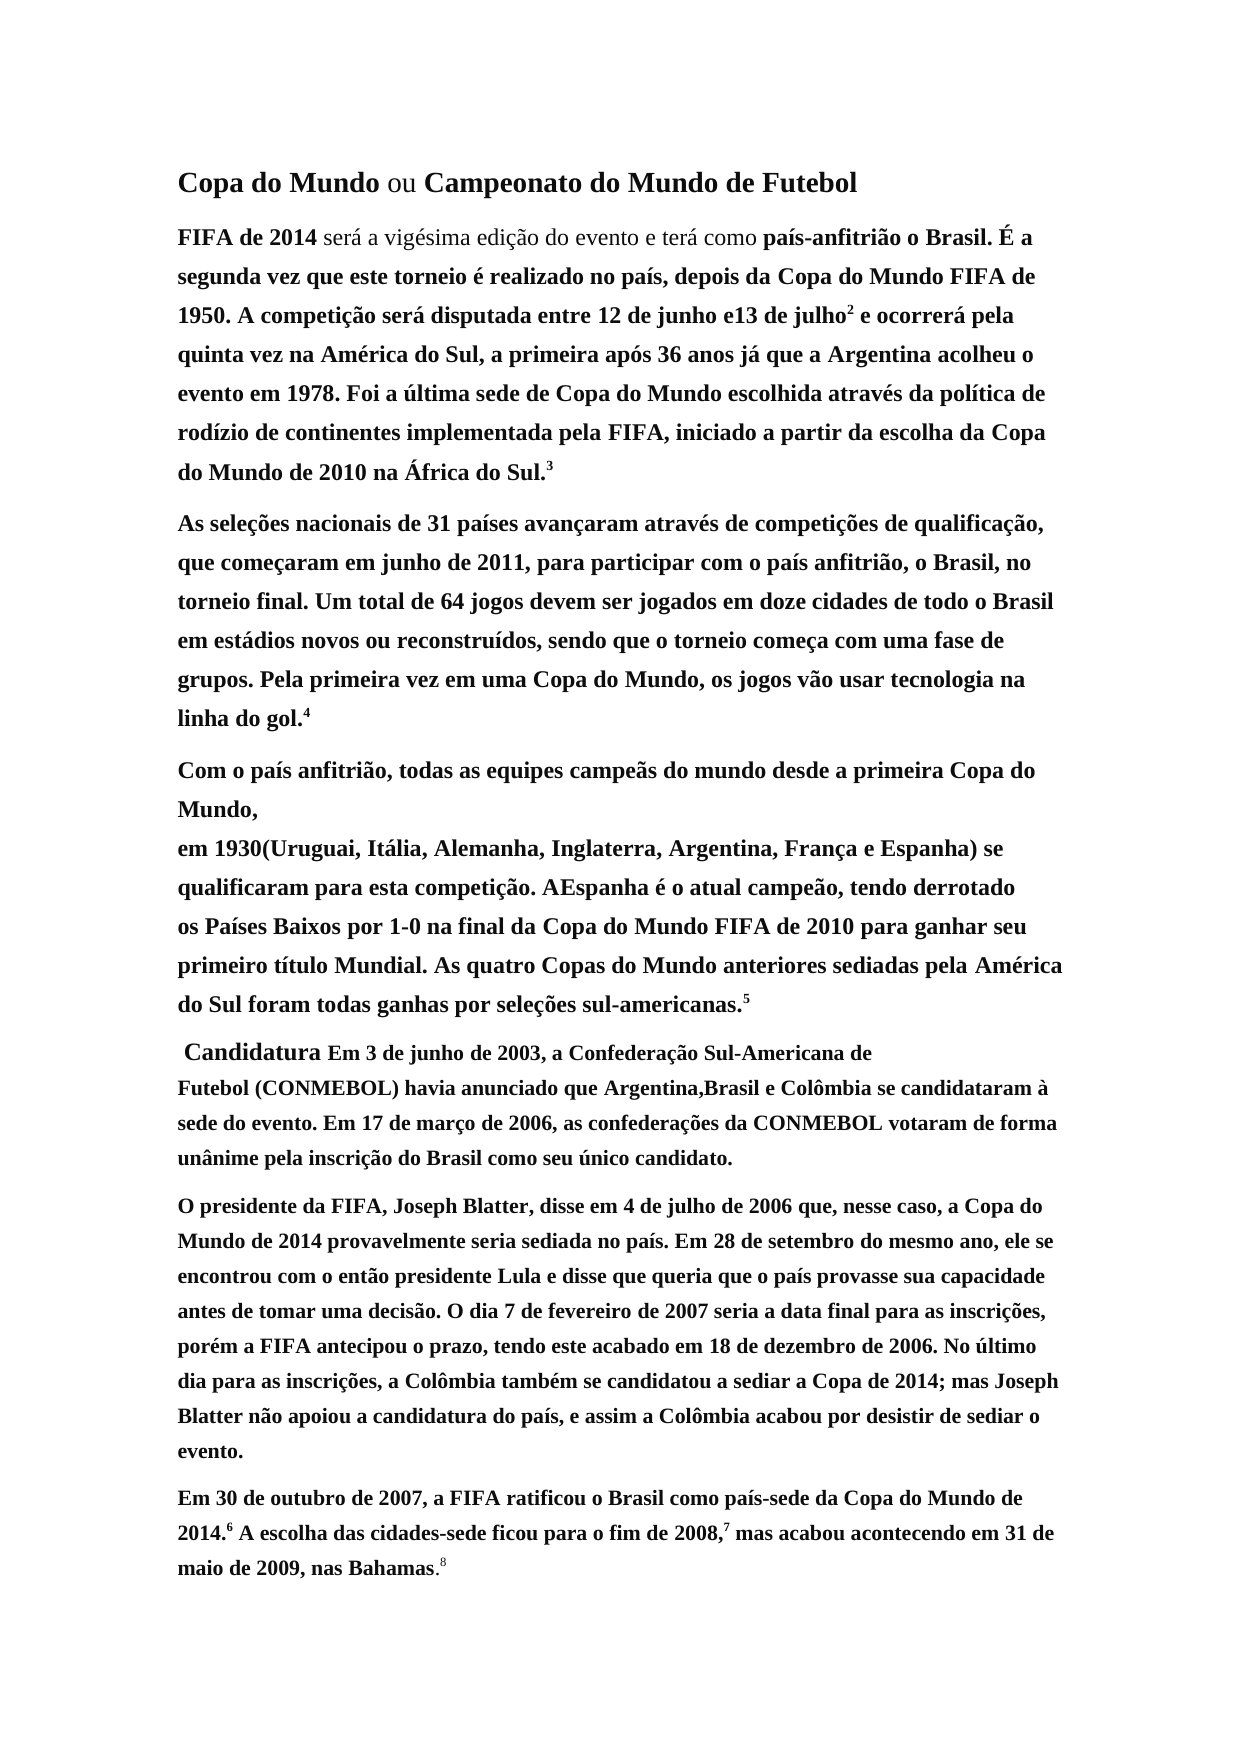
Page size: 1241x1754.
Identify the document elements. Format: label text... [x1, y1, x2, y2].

text Em 30 de outubro de 2007, a FIFA ratificou o Brasil como país-sede da Copa do Mundo de 2014.6 A escolha das cidades-sede ficou para o fim de 2008,7 mas acabou acontecendo em 31 de maio de 2009, nas Bahamas.8 [177, 1475, 1063, 1580]
text O presidente da FIFA, Joseph Blatter, disse em 4 de julho de 2006 que, nesse caso, a Copa do Mundo de 2014 provavelmente seria sediada no país. Em 28 de setembro do mesmo ano, ele se encontrou com o então presidente Lula e disse que queria que o país provasse sua capacidade antes de tomar uma decisão. O dia 7 de fevereiro de 2007 seria a data final para as inscrições, porém a FIFA antecipou o prazo, tendo este acabado em 18 de dezembro de 2006. No último dia para as inscrições, a Colômbia também se candidatou a sediar a Copa de 2014; mas Joseph Blatter não apoiou a candidatura do país, e assim a Colômbia acabou por desistir de sediar o evento. [177, 1183, 1063, 1463]
text Copa do Mundo ou Campeonato do Mundo de Futebol [177, 160, 1063, 199]
text FIFA de 2014 será a vigésima edição do evento e terá como país-anfitrião o Brasil. É a segunda vez que este torneio é realizado no país, depois da Copa do Mundo FIFA de 1950. A competição será disputada entre 12 de junho e13 de julho2 e ocorrerá pela quinta vez na América do Sul, a primeira após 36 anos já que a Argentina acolheu o evento em 1978. Foi a última sede de Copa do Mundo escolhida através da política de rodízio de continentes implementada pela FIFA, iniciado a partir da escolha da Copa do Mundo de 2010 na África do Sul.3 [177, 212, 1063, 485]
text Candidatura Em 3 de junho de 2003, a Confederação Sul-Americana de Futebol (CONMEBOL) havia anunciado que Argentina,Brasil e Colômbia se candidataram à sede do evento. Em 17 de março de 2006, as confederações da CONMEBOL votaram de forma unânime pela inscrição do Brasil como seu único candidato. [177, 1030, 1063, 1170]
text As seleções nacionais de 31 países avançaram através de competições de qualificação, que começaram em junho de 2011, para participar com o país anfitrião, o Brasil, no torneio final. Um total de 64 jogos devem ser jogados em doze cidades de todo o Brasil em estádios novos ou reconstruídos, sendo que o torneio começa com uma fase de grupos. Pela primeira vez em uma Copa do Mundo, os jogos vão usar tecnologia na linha do gol.4 [177, 498, 1063, 732]
text Com o país anfitrião, todas as equipes campeãs do mundo desde a primeira Copa do Mundo, em 1930(Uruguai, Itália, Alemanha, Inglaterra, Argentina, França e Espanha) se qualificaram para esta competição. AEspanha é o atual campeão, tendo derrotado os Países Baixos por 1-0 na final da Copa do Mundo FIFA de 2010 para ganhar seu primeiro título Mundial. As quatro Copas do Mundo anteriores sediadas pela América do Sul foram todas ganhas por seleções sul-americanas.5 [177, 744, 1063, 1018]
